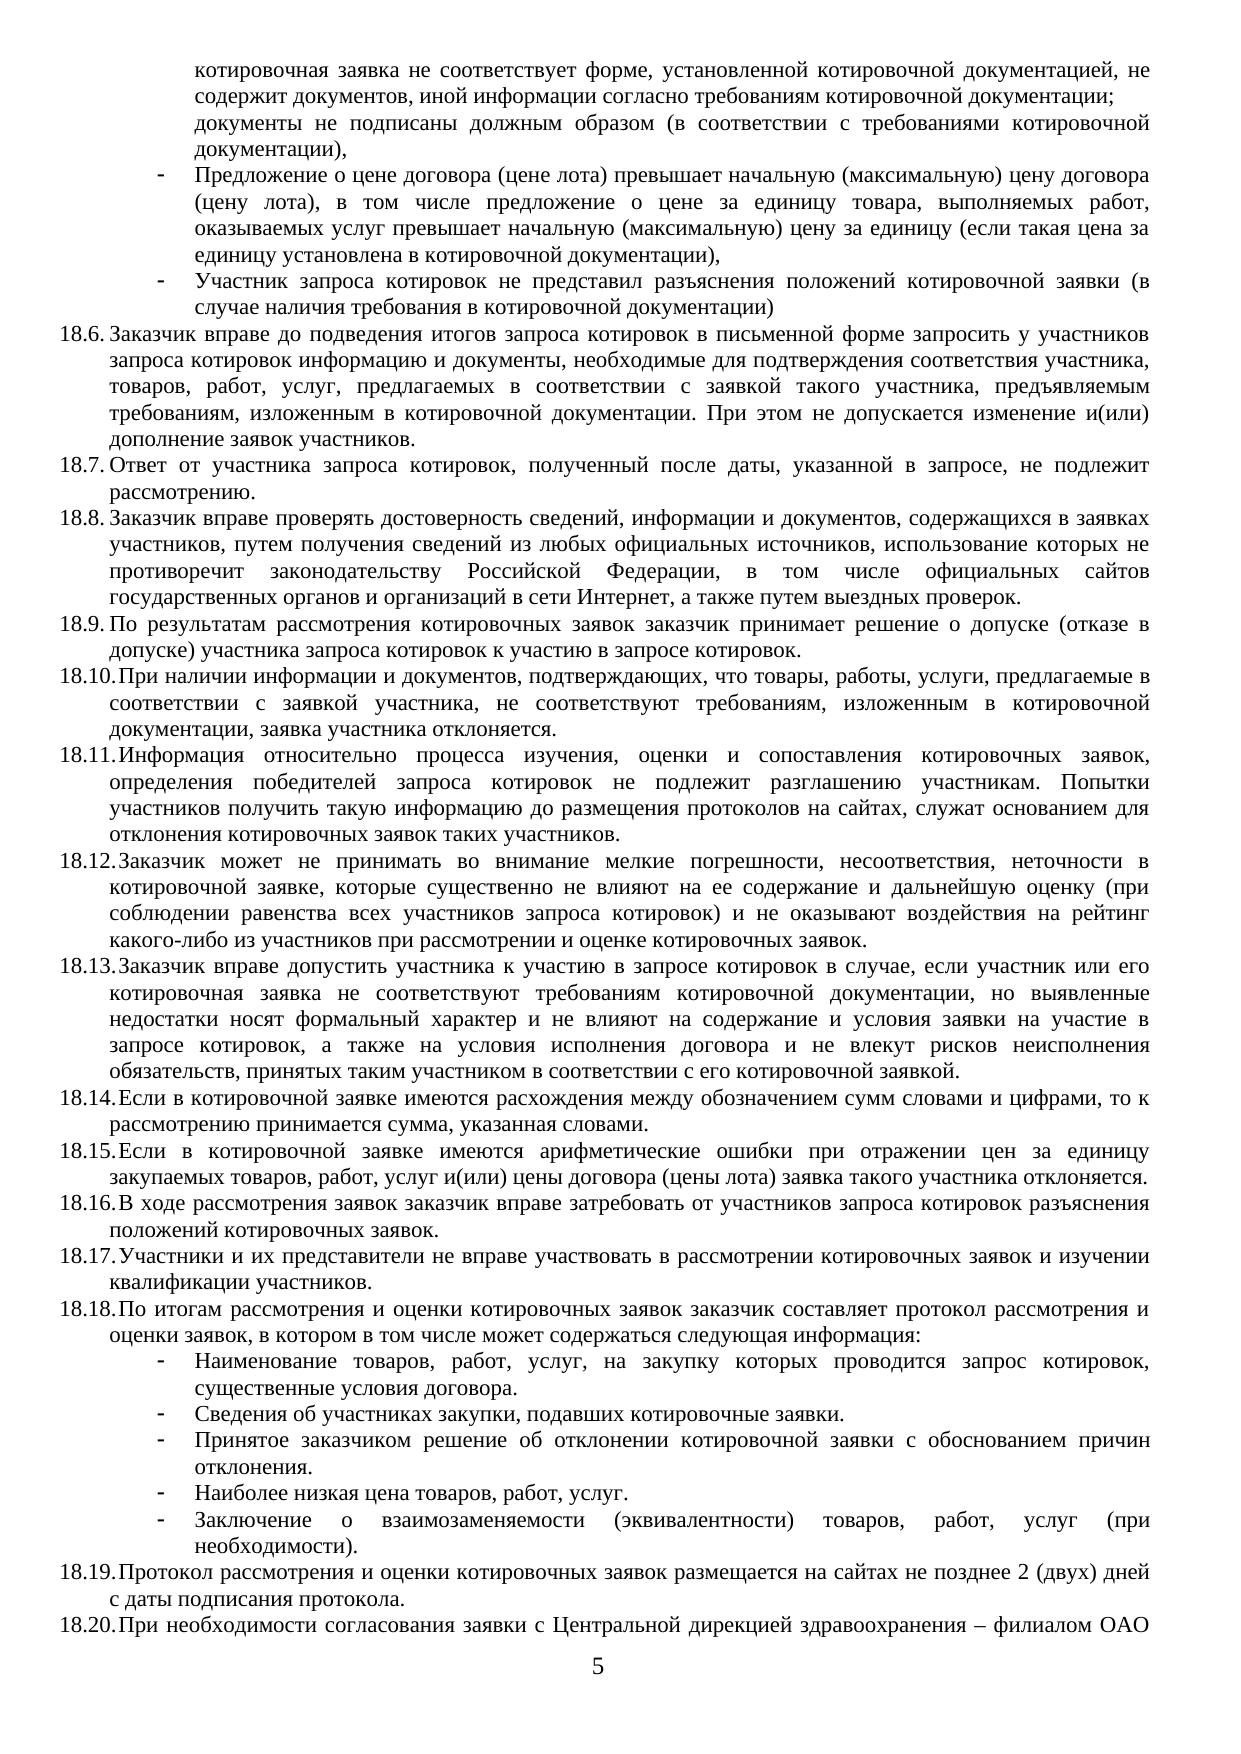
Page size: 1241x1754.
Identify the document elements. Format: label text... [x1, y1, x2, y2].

list Информация относительно процесса изучения, оценки и сопоставления котировочных заявок, определения победителей запроса котировок не подлежит разглашению участникам. Попытки участников получить такую информацию до размещения протоколов на сайтах, служат основанием для отклонения котировочных заявок таких участников. [59, 741, 1152, 847]
list Если в котировочной заявке имеются арифметические ошибки при отражении цен за единицу закупаемых товаров, работ, услуг и(или) цены договора (цены лота) заявка такого участника отклоняется. [59, 1137, 1152, 1189]
list Наиболее низкая цена товаров, работ, услуг. [157, 1479, 1152, 1506]
list Протокол рассмотрения и оценки котировочных заявок размещается на сайтах не позднее 2 (двух) дней с даты подписания протокола. [59, 1558, 1152, 1611]
list По результатам рассмотрения котировочных заявок заказчик принимает решение о допуске (отказе в допуске) участника запроса котировок к участию в запросе котировок. [59, 609, 1152, 662]
list Участники и их представители не вправе участвовать в рассмотрении котировочных заявок и изучении квалификации участников. [59, 1242, 1152, 1295]
list В ходе рассмотрения заявок заказчик вправе затребовать от участников запроса котировок разъяснения положений котировочных заявок. [59, 1189, 1152, 1242]
list Участник запроса котировок не представил разъяснения положений котировочной заявки (в случае наличия требования в котировочной документации) [157, 267, 1152, 320]
list Если в котировочной заявке имеются расхождения между обозначением сумм словами и цифрами, то к рассмотрению принимается сумма, указанная словами. [59, 1084, 1152, 1137]
list Заказчик вправе до подведения итогов запроса котировок в письменной форме запросить у участников запроса котировок информацию и документы, необходимые для подтверждения соответствия участника, товаров, работ, услуг, предлагаемых в соответствии с заявкой такого участника, предъявляемым требованиям, изложенным в котировочной документации. При этом не допускается изменение и(или) дополнение заявок участников. [59, 320, 1152, 451]
list Принятое заказчиком решение об отклонении котировочной заявки с обоснованием причин отклонения. [157, 1427, 1152, 1479]
list По итогам рассмотрения и оценки котировочных заявок заказчик составляет протокол рассмотрения и оценки заявок, в котором в том числе может содержаться следующая информация: [59, 1295, 1152, 1347]
list Заказчик вправе проверять достоверность сведений, информации и документов, содержащихся в заявках участников, путем получения сведений из любых официальных источников, использование которых не противоречит законодательству Российской Федерации, в том числе официальных сайтов государственных органов и организаций в сети Интернет, а также путем выездных проверок. [59, 504, 1152, 609]
list Ответ от участника запроса котировок, полученный после даты, указанной в запросе, не подлежит рассмотрению. [59, 451, 1152, 504]
text котировочная заявка не соответствует форме, установленной котировочной документацией, не содержит документов, иной информации согласно требованиям котировочной документации; [194, 56, 1152, 109]
list Заказчик вправе допустить участника к участию в запросе котировок в случае, если участник или его котировочная заявка не соответствуют требованиям котировочной документации, но выявленные недостатки носят формальный характер и не влияют на содержание и условия заявки на участие в запросе котировок, а также на условия исполнения договора и не влекут рисков неисполнения обязательств, принятых таким участником в соответствии с его котировочной заявкой. [59, 952, 1152, 1084]
list При наличии информации и документов, подтверждающих, что товары, работы, услуги, предлагаемые в соответствии с заявкой участника, не соответствуют требованиям, изложенным в котировочной документации, заявка участника отклоняется. [59, 662, 1152, 741]
list Сведения об участниках закупки, подавших котировочные заявки. [157, 1400, 1152, 1427]
list Заказчик может не принимать во внимание мелкие погрешности, несоответствия, неточности в котировочной заявке, которые существенно не влияют на ее содержание и дальнейшую оценку (при соблюдении равенства всех участников запроса котировок) и не оказывают воздействия на рейтинг какого-либо из участников при рассмотрении и оценке котировочных заявок. [59, 847, 1152, 952]
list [59, 1611, 1152, 1637]
list Наименование товаров, работ, услуг, на закупку которых проводится запрос котировок, существенные условия договора. [157, 1347, 1152, 1400]
text документы не подписаны должным образом (в соответствии с требованиями котировочной документации), [194, 109, 1152, 162]
list Предложение о цене договора (цене лота) превышает начальную (максимальную) цену договора (цену лота), в том числе предложение о цене за единицу товара, выполняемых работ, оказываемых услуг превышает начальную (максимальную) цену за единицу (если такая цена за единицу установлена в котировочной документации), [157, 162, 1152, 267]
list Заключение о взаимозаменяемости (эквивалентности) товаров, работ, услуг (при необходимости). [157, 1506, 1152, 1558]
